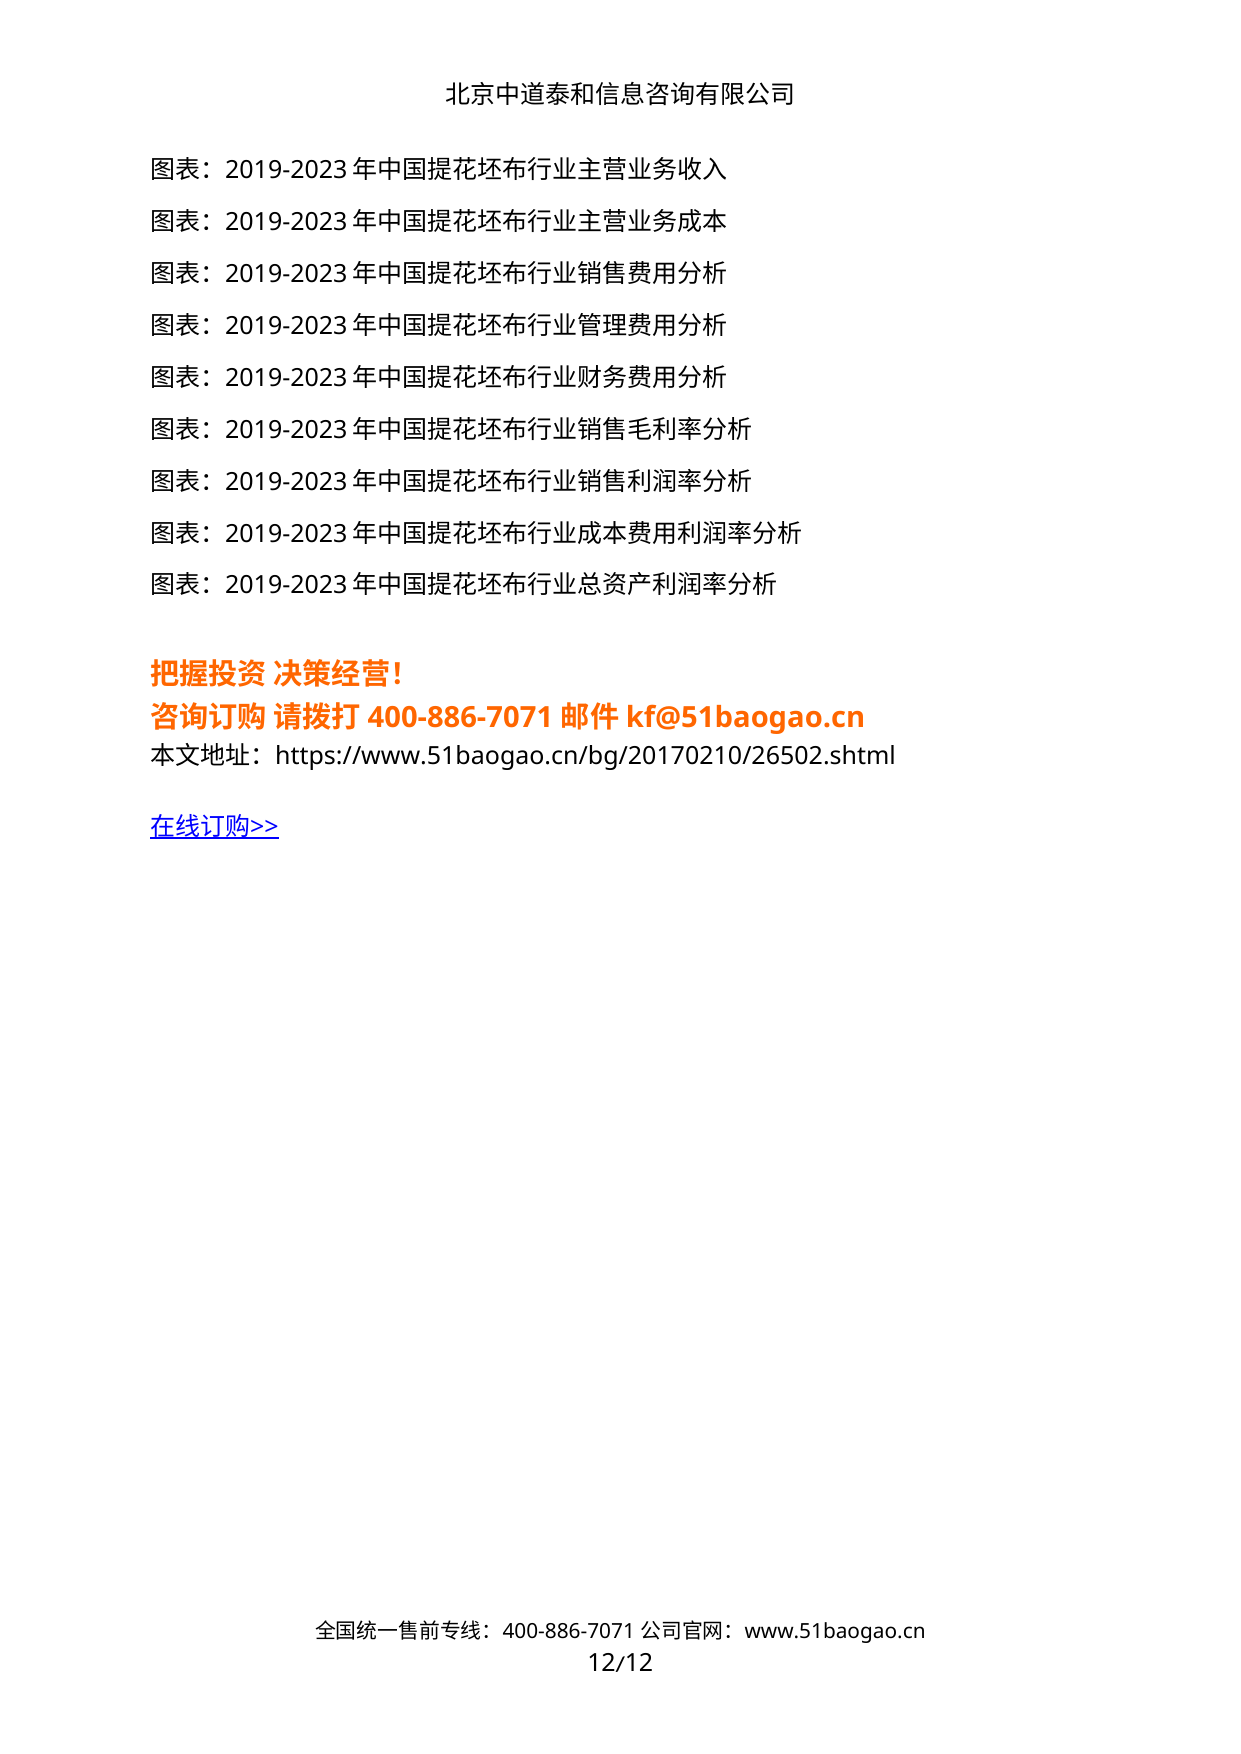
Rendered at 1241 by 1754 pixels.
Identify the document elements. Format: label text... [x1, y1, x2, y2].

text 图表：2019-2023年中国提花坯布行业财务费用分析 [150, 357, 1090, 394]
text 图表：2019-2023年中国提花坯布行业管理费用分析 [150, 306, 1090, 342]
text 图表：2019-2023年中国提花坯布行业销售毛利率分析 [150, 409, 1090, 446]
text 图表：2019-2023年中国提花坯布行业主营业务收入 [150, 150, 1090, 186]
text 图表：2019-2023年中国提花坯布行业销售利润率分析 [150, 461, 1090, 497]
text 在线订购>> [150, 772, 1090, 842]
text 图表：2019-2023年中国提花坯布行业成本费用利润率分析 [150, 513, 1090, 549]
text 图表：2019-2023年中国提花坯布行业主营业务成本 [150, 202, 1090, 238]
text 把握投资 决策经营！咨询订购 请拨打 400-886-7071 邮件 kf@51baogao.cn本文地址：https://www.51baogao.cn/bg/20170210/26502.shtml [150, 617, 1090, 772]
text 图表：2019-2023年中国提花坯布行业销售费用分析 [150, 254, 1090, 290]
text 图表：2019-2023年中国提花坯布行业总资产利润率分析 [150, 565, 1090, 601]
